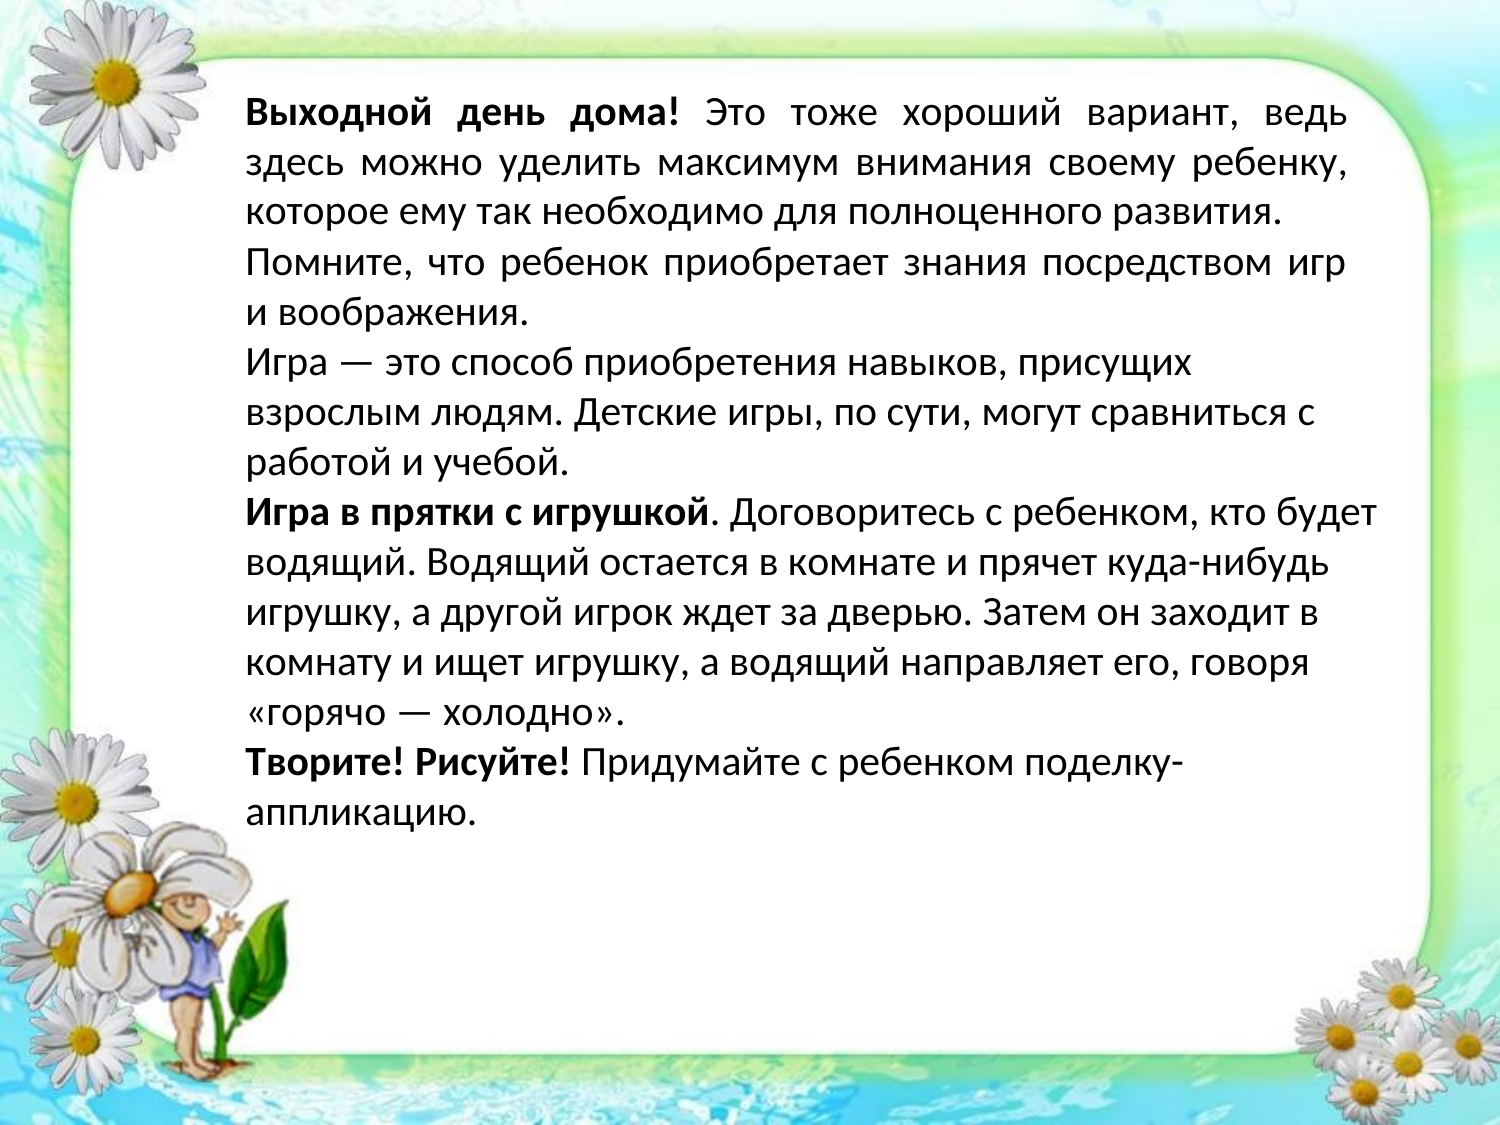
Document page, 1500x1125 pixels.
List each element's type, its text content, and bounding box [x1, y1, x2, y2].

text Творите! Рисуйте! Придумайте с ребенком поделку- аппликацию. [245, 736, 1252, 836]
text Игра в прятки с игрушкой. Договоритесь с ребенком, кто будет водящий. Водящий остается в комнате и прячет куда-нибудь игрушку, а другой игрок ждет за дверью. Затем он заходит в комнату и ищет игрушку, а водящий направляет его, говоря [245, 486, 1396, 685]
text Игра — это способ приобретения навыков, присущих взрослым людям. Детские игры, по сути, могут сравниться с работой и учебой. [245, 336, 1367, 485]
text «горячо — холодно». [245, 685, 1396, 736]
picture [0, 0, 1500, 1125]
text Выходной день дома! Это тоже хороший вариант, ведь здесь можно уделить максимум внимания своему ребенку, которое ему так необходимо для полноценного развития. [245, 86, 1348, 235]
text Помните, что ребенок приобретает знания посредством игр и воображения. [245, 236, 1346, 336]
